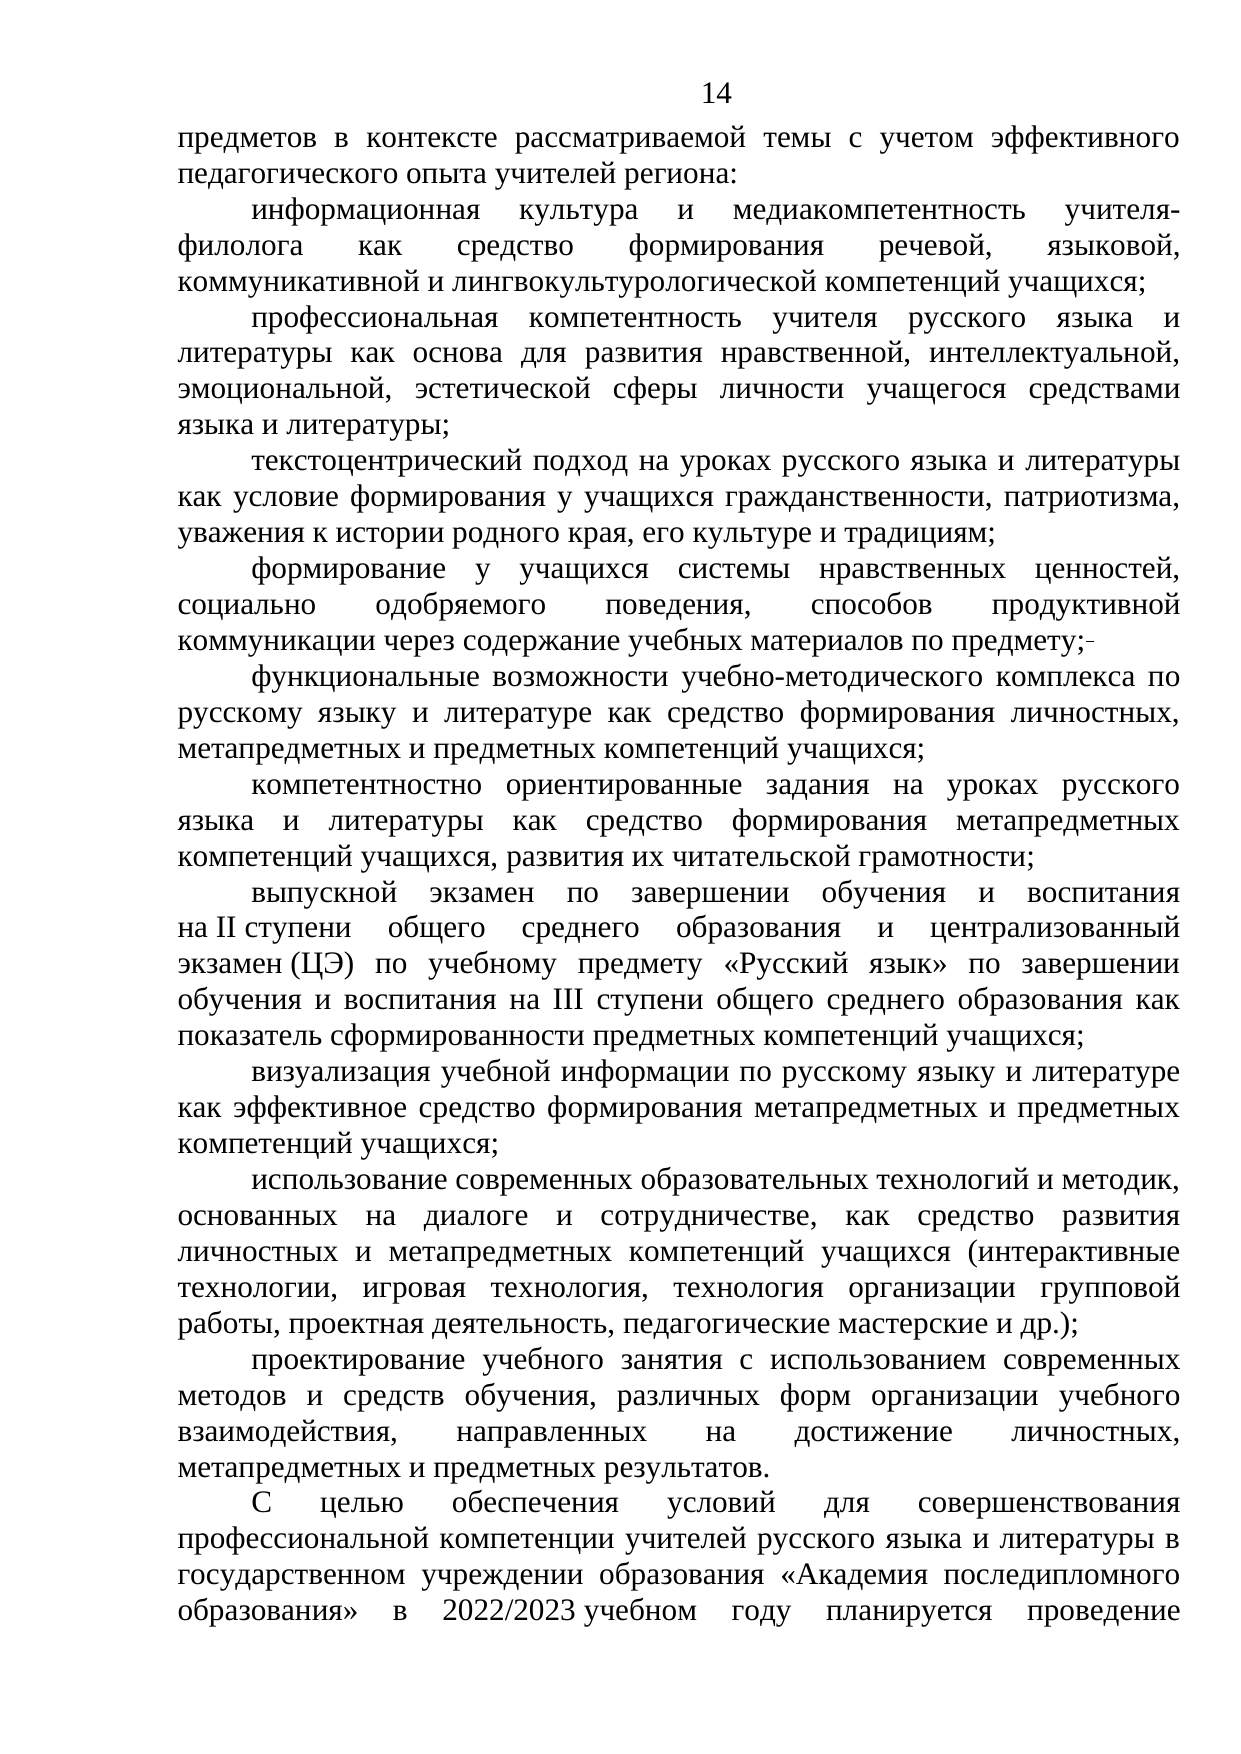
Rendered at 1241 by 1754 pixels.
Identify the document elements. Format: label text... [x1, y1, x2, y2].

text использование современных образовательных технологий и методик, основанных на диалоге и сотрудничестве, как средство развития личностных и метапредметных компетенций учащихся (интерактивные технологии, игровая технология, технология организации групповой работы, проектная деятельность, педагогические мастерские и др.); [177, 1160, 1181, 1340]
text функциональные возможности учебно-методического комплекса по русскому языку и литературе как средство формирования личностных, метапредметных и предметных компетенций учащихся; [177, 657, 1181, 765]
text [177, 118, 1181, 190]
text проектирование учебного занятия с использованием современных методов и средств обучения, различных форм организации учебного взаимодействия, направленных на достижение личностных, метапредметных и предметных результатов. [177, 1340, 1181, 1484]
text текстоцентрический подход на уроках русского языка и литературы как условие формирования у учащихся гражданственности, патриотизма, уважения к истории родного края, его культуре и традициям; [177, 442, 1181, 549]
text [177, 1484, 1181, 1627]
text формирование у учащихся системы нравственных ценностей, социально одобряемого поведения, способов продуктивной коммуникации через содержание учебных материалов по предмету; [177, 549, 1181, 657]
text информационная культура и медиакомпетентность учителя-филолога как средство формирования речевой, языковой, коммуникативной и лингвокультурологической компетенций учащихся; [177, 190, 1181, 298]
text выпускной экзамен по завершении обучения и воспитания на II ступени общего среднего образования и централизованный экзамен (ЦЭ) по учебному предмету «Русский язык» по завершении обучения и воспитания на III ступени общего среднего образования как показатель сформированности предметных компетенций учащихся; [177, 873, 1181, 1052]
text визуализация учебной информации по русскому языку и литературе как эффективное средство формирования метапредметных и предметных компетенций учащихся; [177, 1052, 1181, 1160]
text компетентностно ориентированные задания на уроках русского языка и литературы как средство формирования метапредметных компетенций учащихся, развития их читательской грамотности; [177, 765, 1181, 873]
text профессиональная компетентность учителя русского языка и литературы как основа для развития нравственной, интеллектуальной, эмоциональной, эстетической сферы личности учащегося средствами языка и литературы; [177, 298, 1181, 442]
